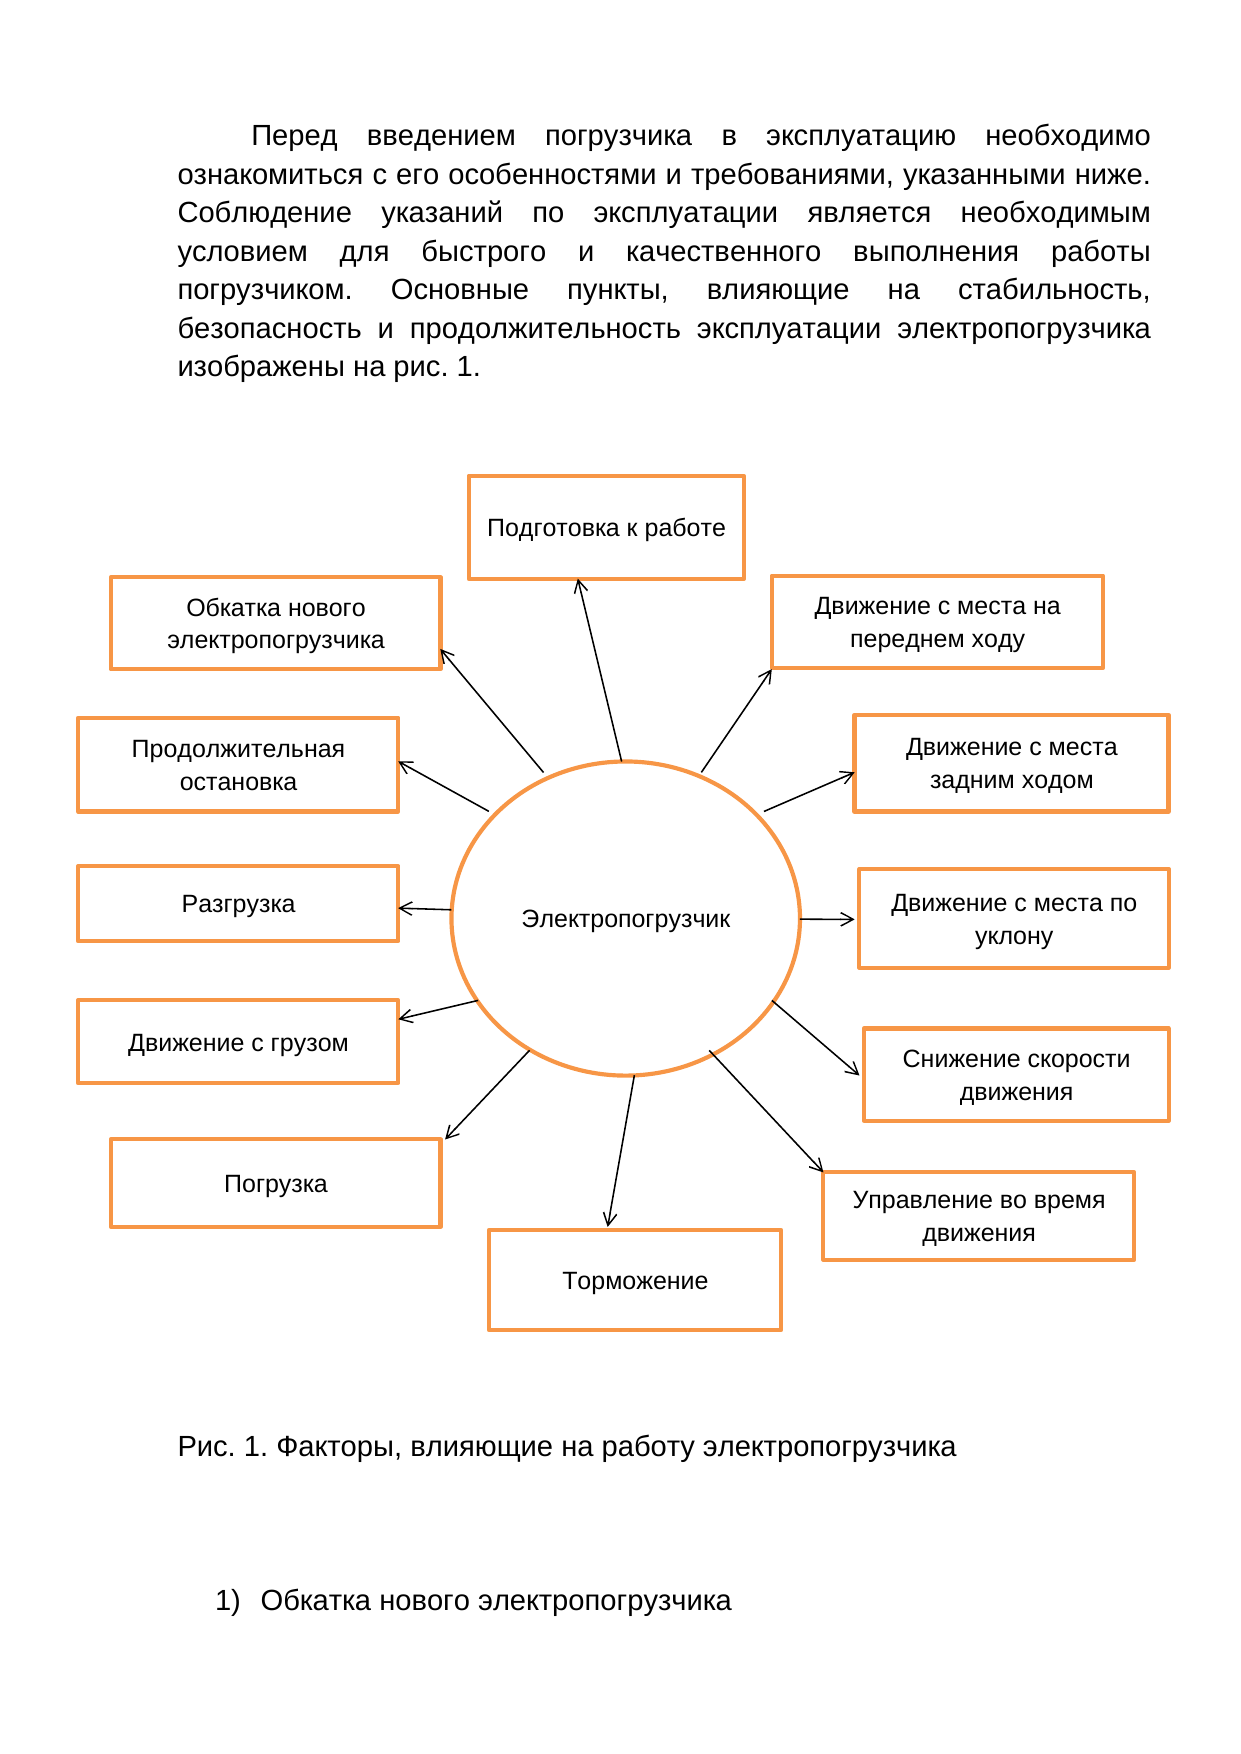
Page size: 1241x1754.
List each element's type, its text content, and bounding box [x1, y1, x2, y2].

list Обкатка нового электропогрузчика [215, 1583, 1152, 1616]
text Перед введением погрузчика в эксплуатацию необходимо ознакомиться с его особенностями и требованиями, указанными ниже. Соблюдение указаний по эксплуатации является необходимым условием для быстрого и качественного выполнения работы погрузчиком. Основные пункты, влияющие на стабильность, безопасность и продолжительность эксплуатации электропогрузчика изображены на рис. 1. [177, 118, 1152, 383]
text Рис. 1. Факторы, влияющие на работу электропогрузчика [177, 1428, 1152, 1462]
